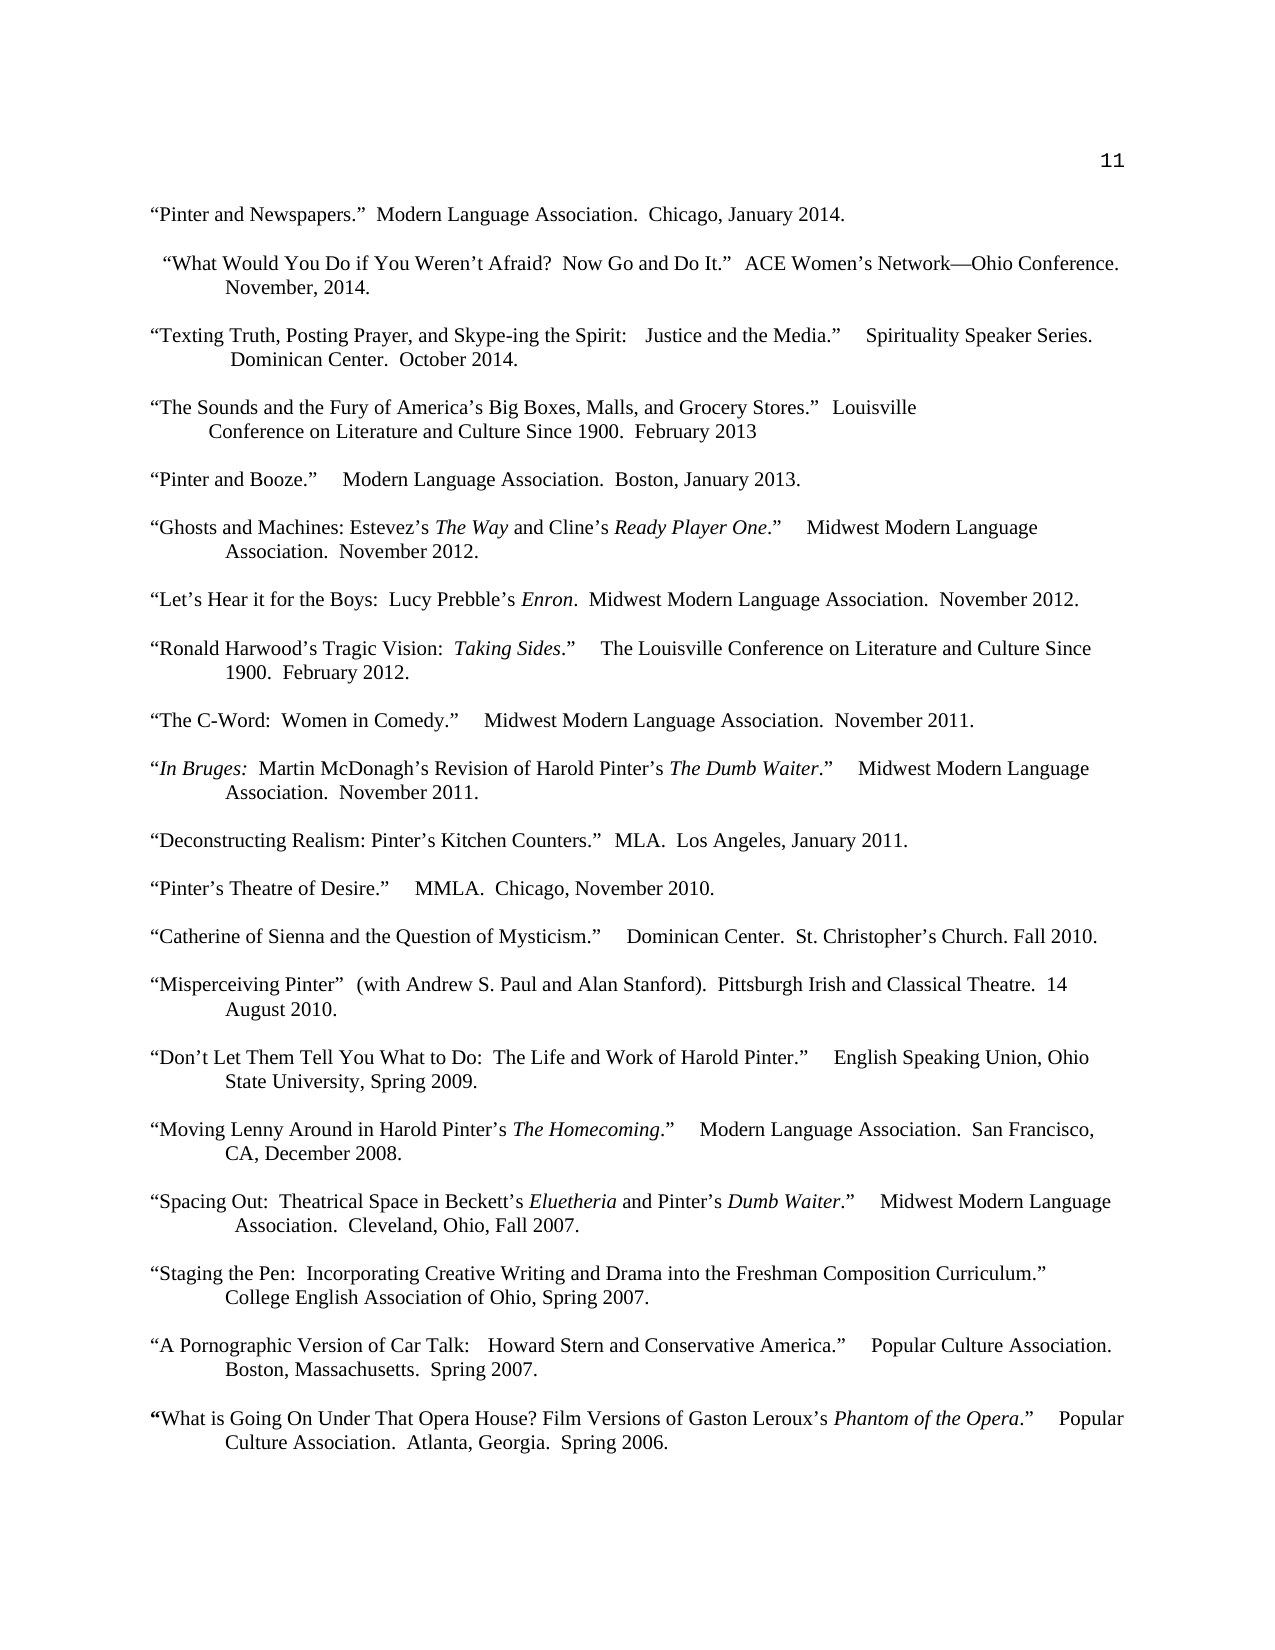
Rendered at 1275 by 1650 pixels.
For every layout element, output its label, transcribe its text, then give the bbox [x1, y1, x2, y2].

text “In Bruges: Martin McDonagh’s Revision of Harold Pinter’s The Dumb Waiter.” Midwest Modern Language Association. November 2011. [150, 756, 1125, 804]
text “Pinter’s Theatre of Desire.” MMLA. Chicago, November 2010. [150, 876, 1125, 900]
text “What is Going On Under That Opera House? Film Versions of Gaston Leroux’s Phantom of the Opera.” Popular Culture Association. Atlanta, Georgia. Spring 2006. [150, 1406, 1125, 1454]
text August 2010. [150, 996, 1125, 1021]
text “Ronald Harwood’s Tragic Vision: Taking Sides.” The Louisville Conference on Literature and Culture Since 1900. February 2012. [150, 636, 1125, 684]
text “A Pornographic Version of Car Talk: Howard Stern and Conservative America.” Popular Culture Association. Boston, Massachusetts. Spring 2007. [150, 1333, 1125, 1381]
text “Catherine of Sienna and the Question of Mysticism.” Dominican Center. St. Christopher’s Church. Fall 2010. [150, 924, 1125, 948]
text Dominican Center. October 2014. [150, 347, 1125, 371]
text “Ghosts and Machines: Estevez’s The Way and Cline’s Ready Player One.” Midwest Modern Language [150, 515, 1125, 539]
text “Misperceiving Pinter” (with Andrew S. Paul and Alan Stanford). Pittsburgh Irish and Classical Theatre. 14 [150, 972, 1125, 996]
text “Don’t Let Them Tell You What to Do: The Life and Work of Harold Pinter.” English Speaking Union, Ohio State University, Spring 2009. [150, 1044, 1125, 1093]
text “Deconstructing Realism: Pinter’s Kitchen Counters.” MLA. Los Angeles, January 2011. [150, 828, 1125, 852]
text “The C-Word: Women in Comedy.” Midwest Modern Language Association. November 2011. [150, 708, 1125, 732]
text “Texting Truth, Posting Prayer, and Skype-ing the Spirit: Justice and the Media.” Spirituality Speaker Series. [150, 323, 1125, 347]
text “The Sounds and the Fury of America’s Big Boxes, Malls, and Grocery Stores.” Louisville [150, 395, 1125, 419]
text Conference on Literature and Culture Since 1900. February 2013 [150, 419, 1125, 443]
text November, 2014. [150, 274, 1125, 299]
text “Spacing Out: Theatrical Space in Beckett’s Eluetheria and Pinter’s Dumb Waiter.” Midwest Modern Language Association. Cleveland, Ohio, Fall 2007. [150, 1189, 1125, 1237]
text “Staging the Pen: Incorporating Creative Writing and Drama into the Freshman Composition Curriculum.” College English Association of Ohio, Spring 2007. [150, 1261, 1125, 1309]
text “Moving Lenny Around in Harold Pinter’s The Homecoming.” Modern Language Association. San Francisco, CA, December 2008. [150, 1117, 1125, 1165]
text “Let’s Hear it for the Boys: Lucy Prebble’s Enron. Midwest Modern Language Association. November 2012. [150, 587, 1125, 611]
text “Pinter and Newspapers.” Modern Language Association. Chicago, January 2014. [150, 202, 1125, 226]
text “Pinter and Booze.” Modern Language Association. Boston, January 2013. [150, 467, 1125, 491]
text Association. November 2012. [150, 539, 1125, 563]
text “What Would You Do if You Weren’t Afraid? Now Go and Do It.” ACE Women’s Network—Ohio Conference. [150, 251, 1125, 274]
